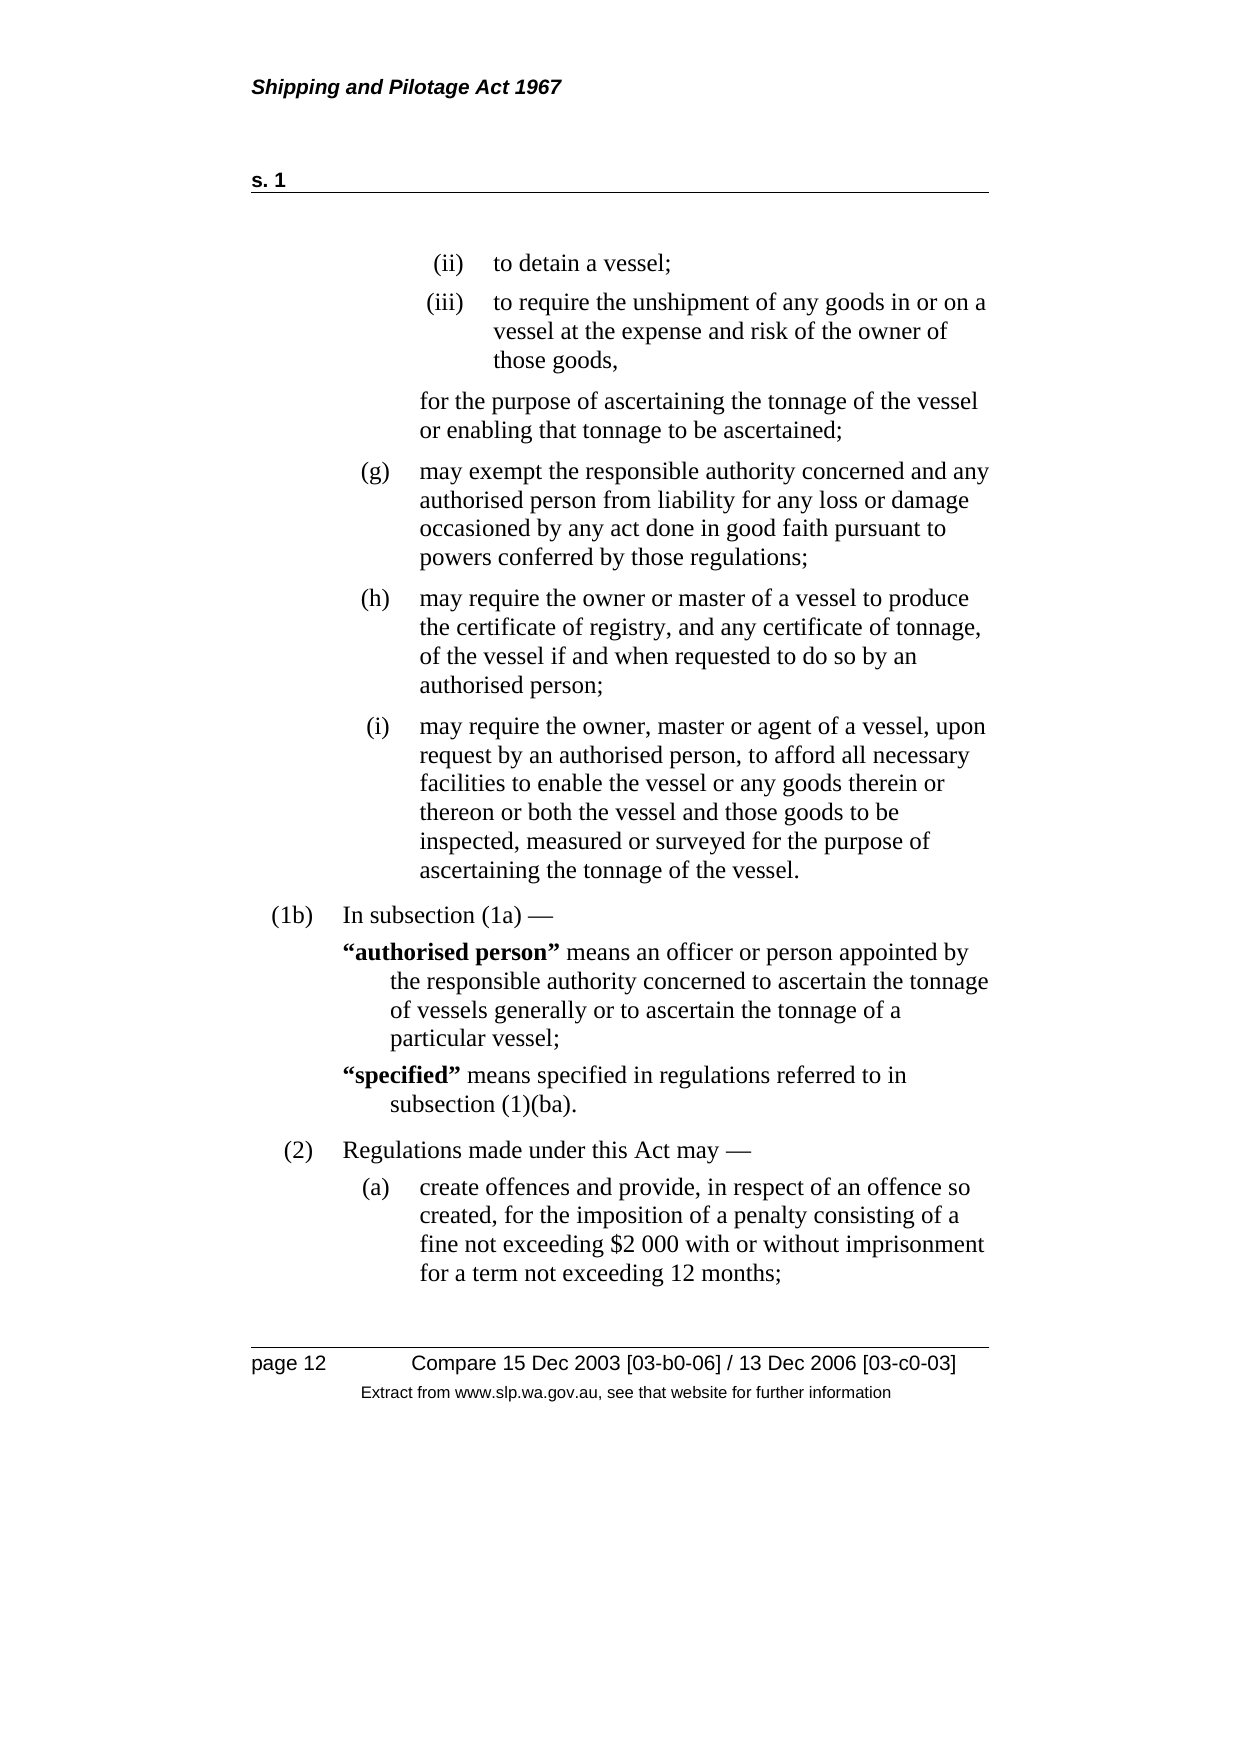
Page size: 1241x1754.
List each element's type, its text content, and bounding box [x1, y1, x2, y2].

text (iii) to require the unshipment of any goods in or on a vessel at the expense and risk of the owner of those goods, [251, 287, 989, 373]
text “specified” means specified in regulations referred to in subsection (1)(ba). [251, 1061, 989, 1118]
text (h) may require the owner or master of a vessel to produce the certificate of registry, and any certificate of tonnage, of the vessel if and when requested to do so by an authorised person; [251, 583, 989, 698]
text (ii) to detain a vessel; [251, 248, 989, 277]
text (g) may exempt the responsible authority concerned and any authorised person from liability for any loss or damage occasioned by any act done in good faith pursuant to powers conferred by those regulations; [251, 456, 989, 571]
text (a) create offences and provide, in respect of an offence so created, for the imposition of a penalty consisting of a fine not exceeding $2 000 with or without imprisonment for a term not exceeding 12 months; [251, 1172, 989, 1287]
text (2) Regulations made under this Act may — [251, 1135, 989, 1163]
text (i) may require the owner, master or agent of a vessel, upon request by an authorised person, to afford all necessary facilities to enable the vessel or any goods therein or thereon or both the vessel and those goods to be inspected, measured or surveyed for the purpose of ascertaining the tonnage of the vessel. [251, 711, 989, 883]
text (1b) In subsection (1a) — [251, 900, 989, 929]
text “authorised person” means an officer or person appointed by the responsible authority concerned to ascertain the tonnage of vessels generally or to ascertain the tonnage of a particular vessel; [251, 937, 989, 1052]
text for the purpose of ascertaining the tonnage of the vessel or enabling that tonnage to be ascertained; [251, 386, 989, 443]
